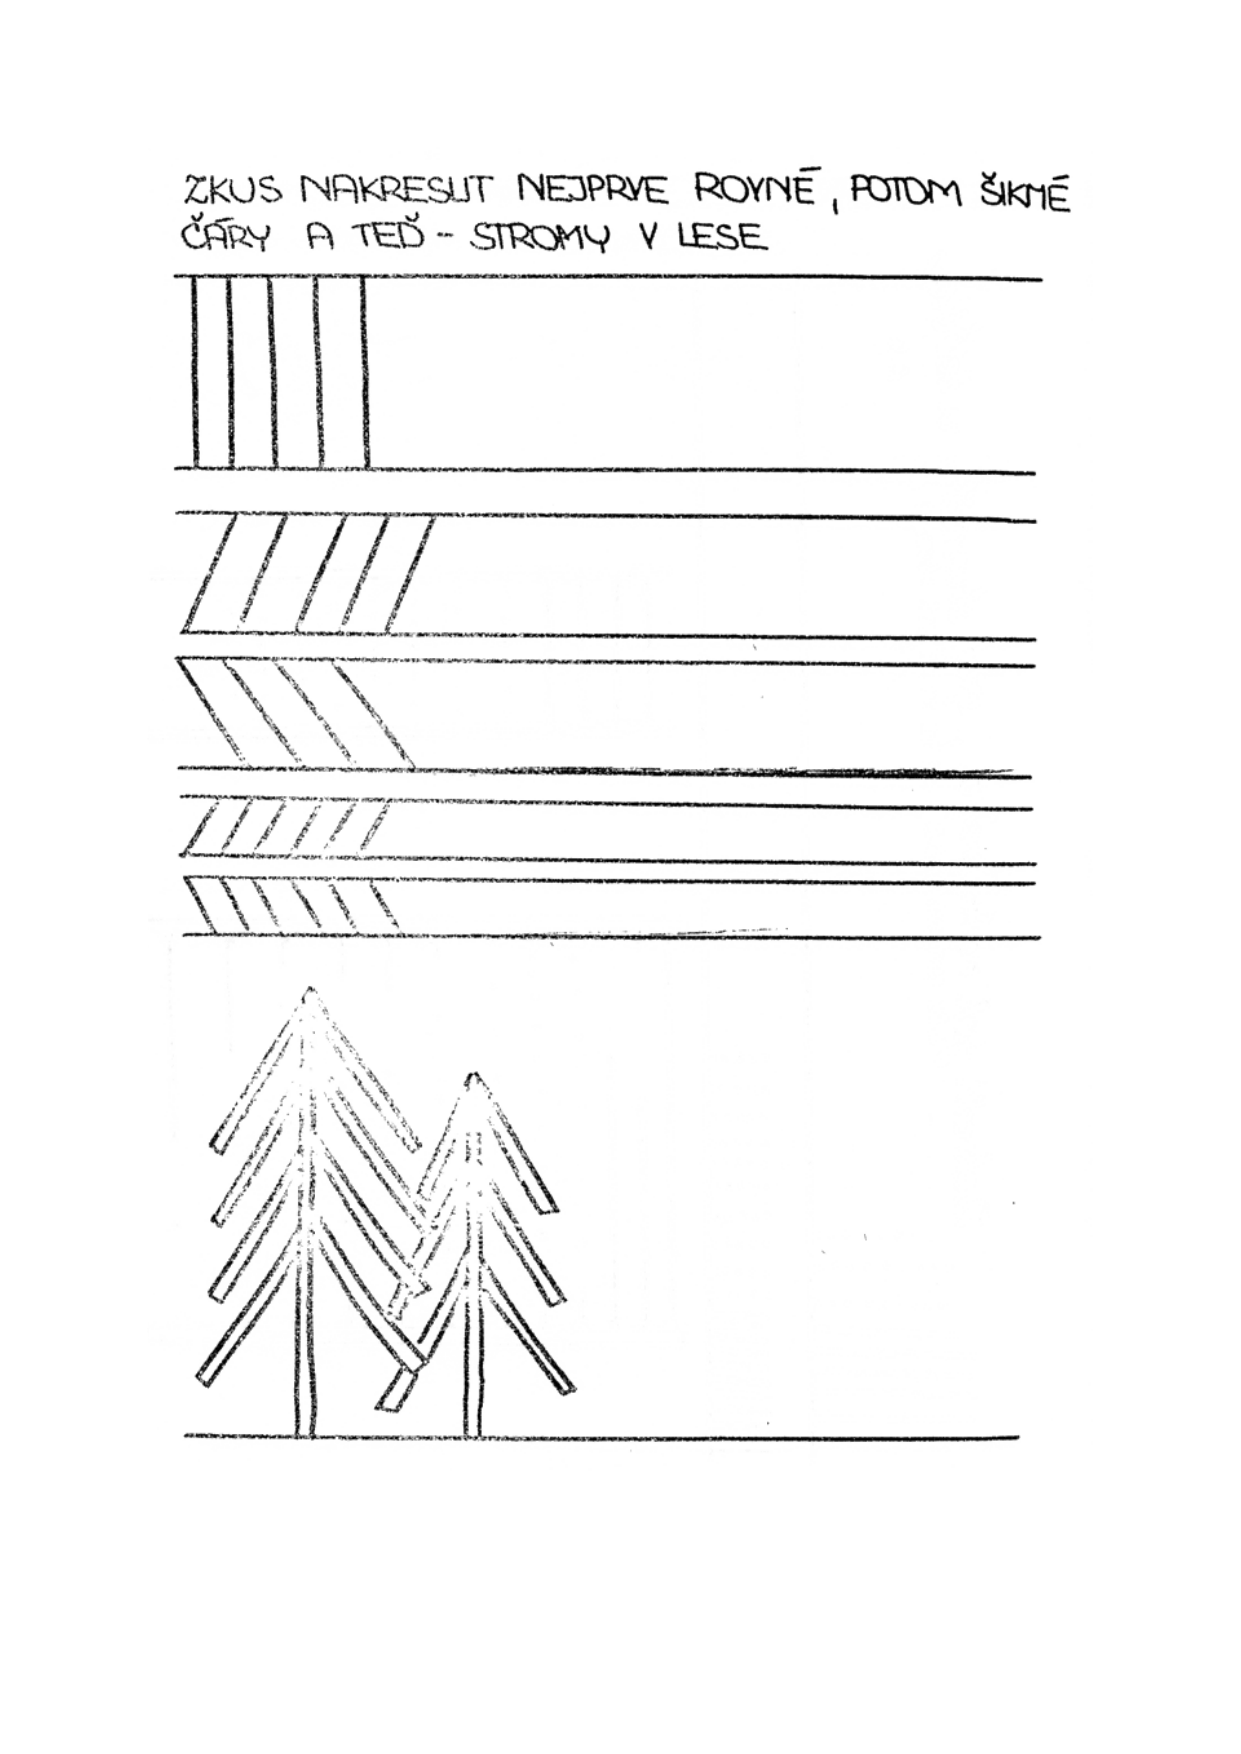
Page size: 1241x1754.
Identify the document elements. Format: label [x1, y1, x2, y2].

picture [147, 147, 1093, 1473]
